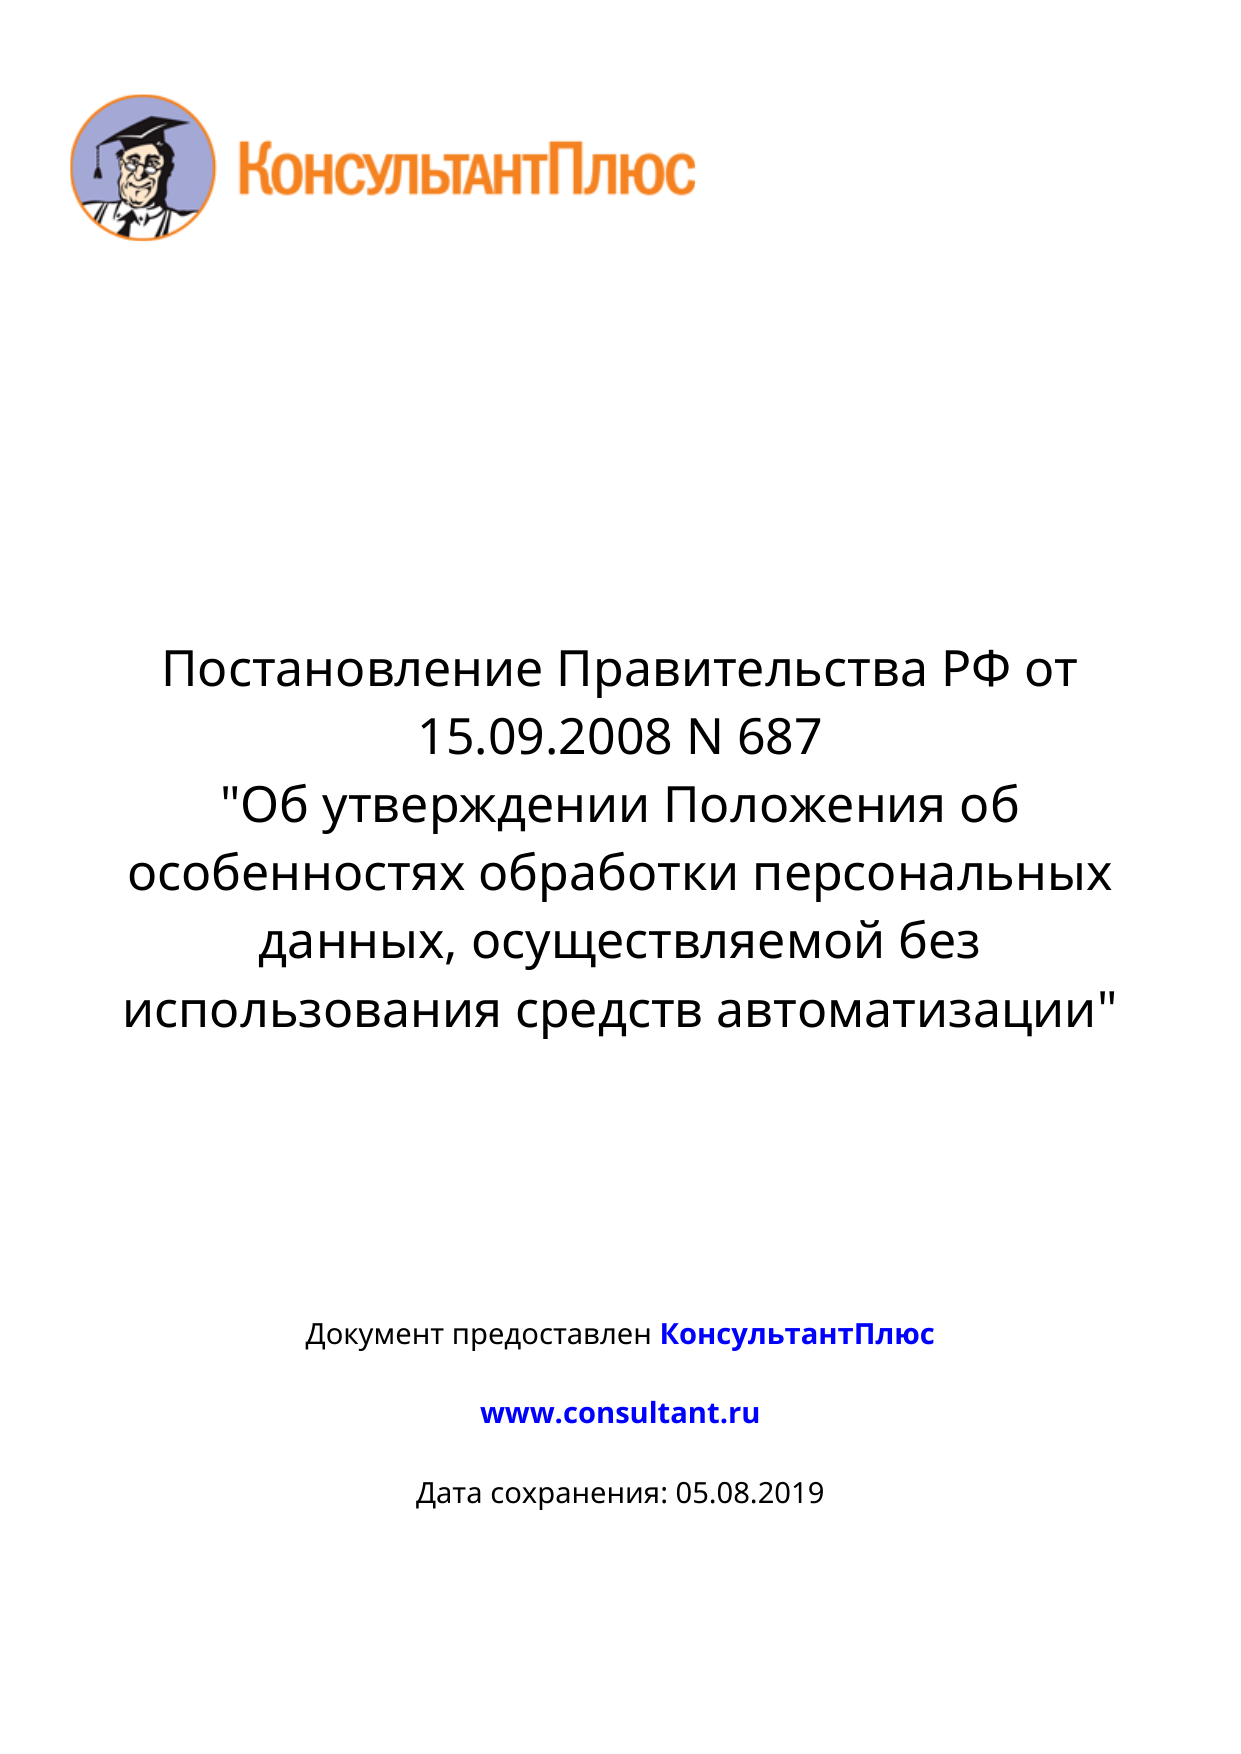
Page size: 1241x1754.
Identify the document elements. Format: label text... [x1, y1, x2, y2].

table_header [62, 88, 1178, 403]
table_cell Постановление Правительства РФ от 15.09.2008 N 687 "Об утверждении Положения об особенностях обработки персональных данных, осуществляемой без использования средств автоматизации" [62, 403, 1178, 1272]
picture [70, 93, 696, 243]
table_cell Документ предоставлен КонсультантПлюс www.consultant.ru Дата сохранения: 05.08.2019 [62, 1272, 1178, 1587]
